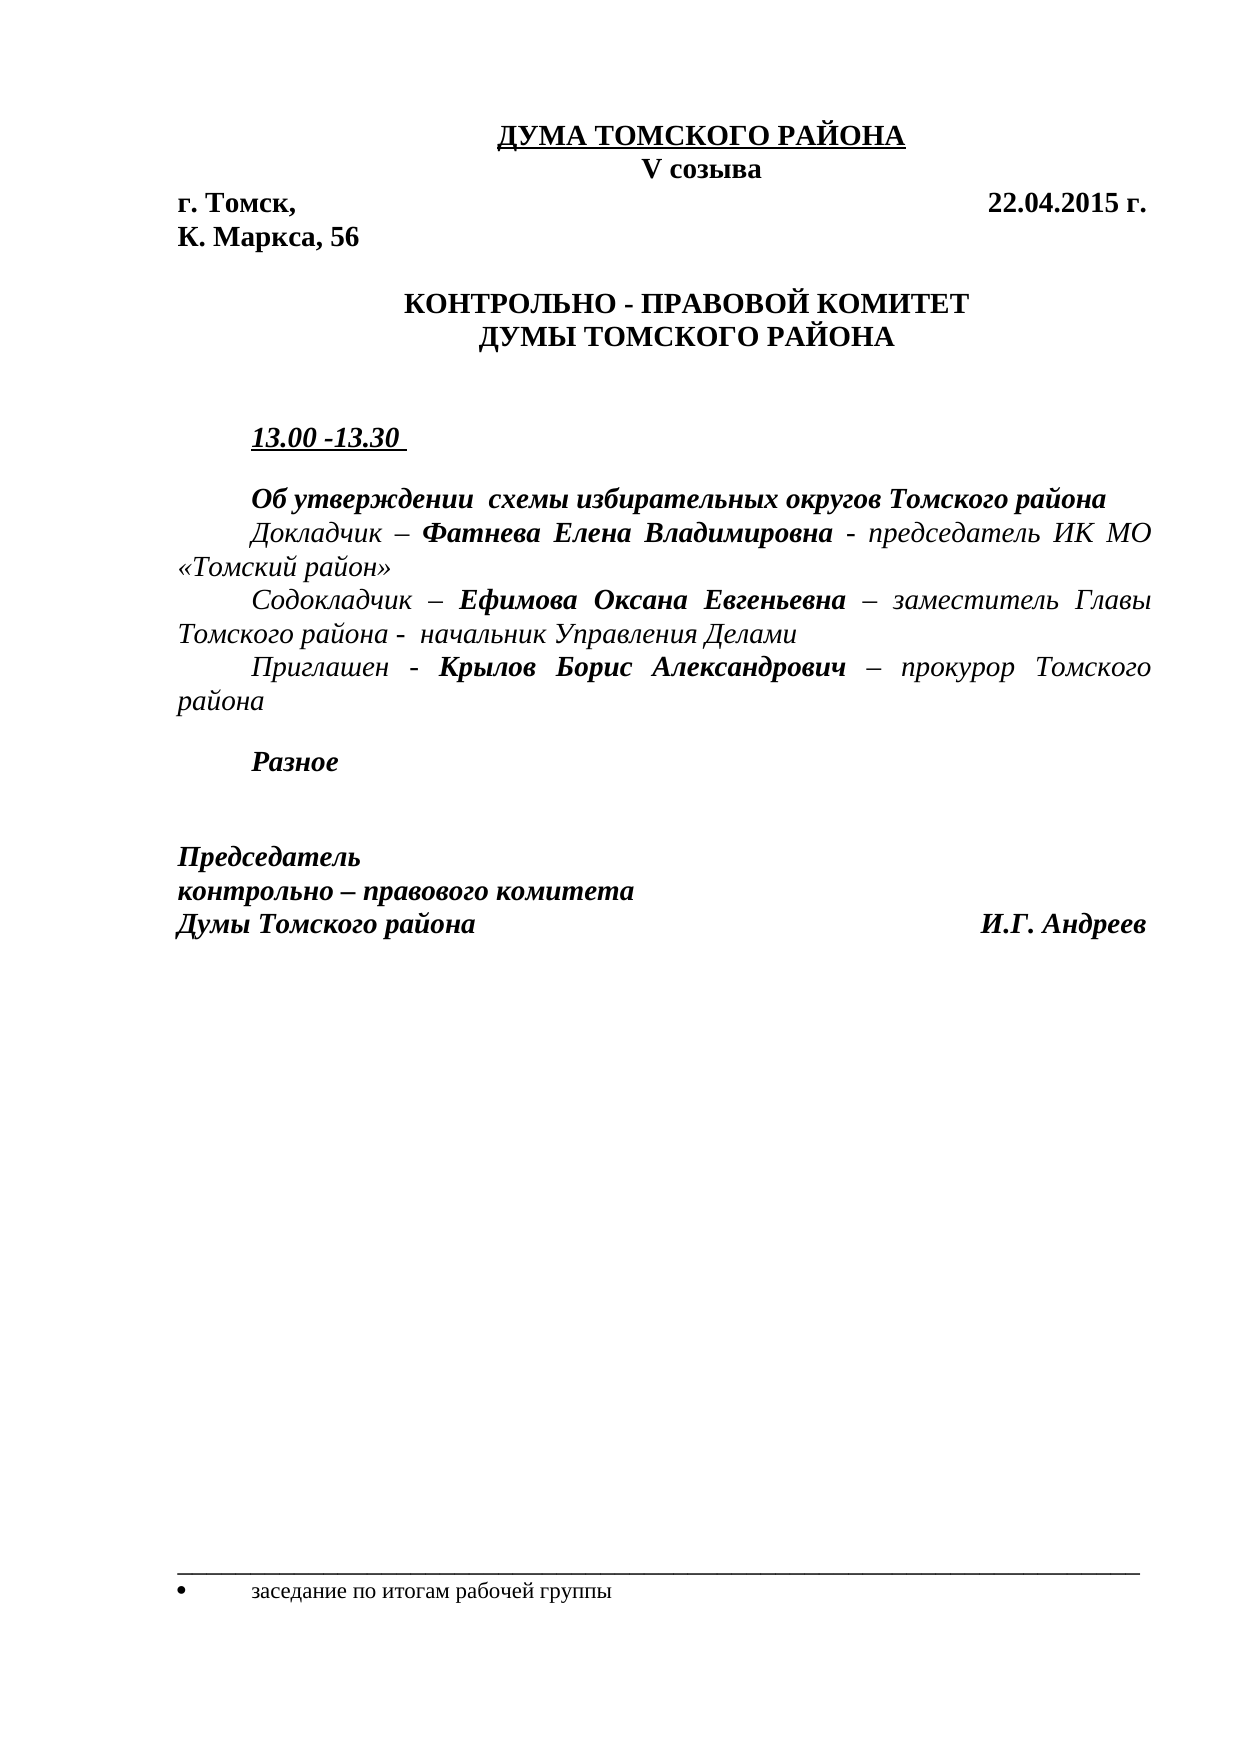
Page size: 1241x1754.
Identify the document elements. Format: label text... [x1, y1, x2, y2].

list заседание по итогам рабочей группы [177, 1577, 1152, 1604]
text ДУМА ТОМСКОГО РАЙОНА [177, 118, 1152, 152]
list 13.00 -13.30 [251, 420, 1152, 453]
list Разное [177, 744, 1152, 778]
text V созыва [177, 152, 1152, 185]
list Содокладчик – Ефимова Оксана Евгеньевна – заместитель Главы Томского района - начальник Управления Делами [177, 582, 1152, 649]
list Об утверждении схемы избирательных округов Томского района [251, 482, 1152, 515]
list Приглашен - Крылов Борис Александрович – прокурор Томского района [177, 649, 1152, 716]
text контрольно – правового комитета [177, 873, 1152, 907]
list Докладчик – Фатнева Елена Владимировна - председатель ИК МО «Томский район» [177, 515, 1152, 582]
text КОНТРОЛЬНО - ПРАВОВОЙ КОМИТЕТ [222, 286, 1152, 319]
text г. Томск, 22.04.2015 г. [177, 185, 1152, 219]
text Думы Томского района И.Г. Андреев [177, 907, 1152, 940]
text ДУМЫ ТОМСКОГО РАЙОНА [222, 319, 1152, 353]
text К. Маркса, 56 [177, 219, 1152, 252]
text Председатель [177, 839, 1152, 873]
text __________________________________________________________________ [177, 1544, 1152, 1577]
